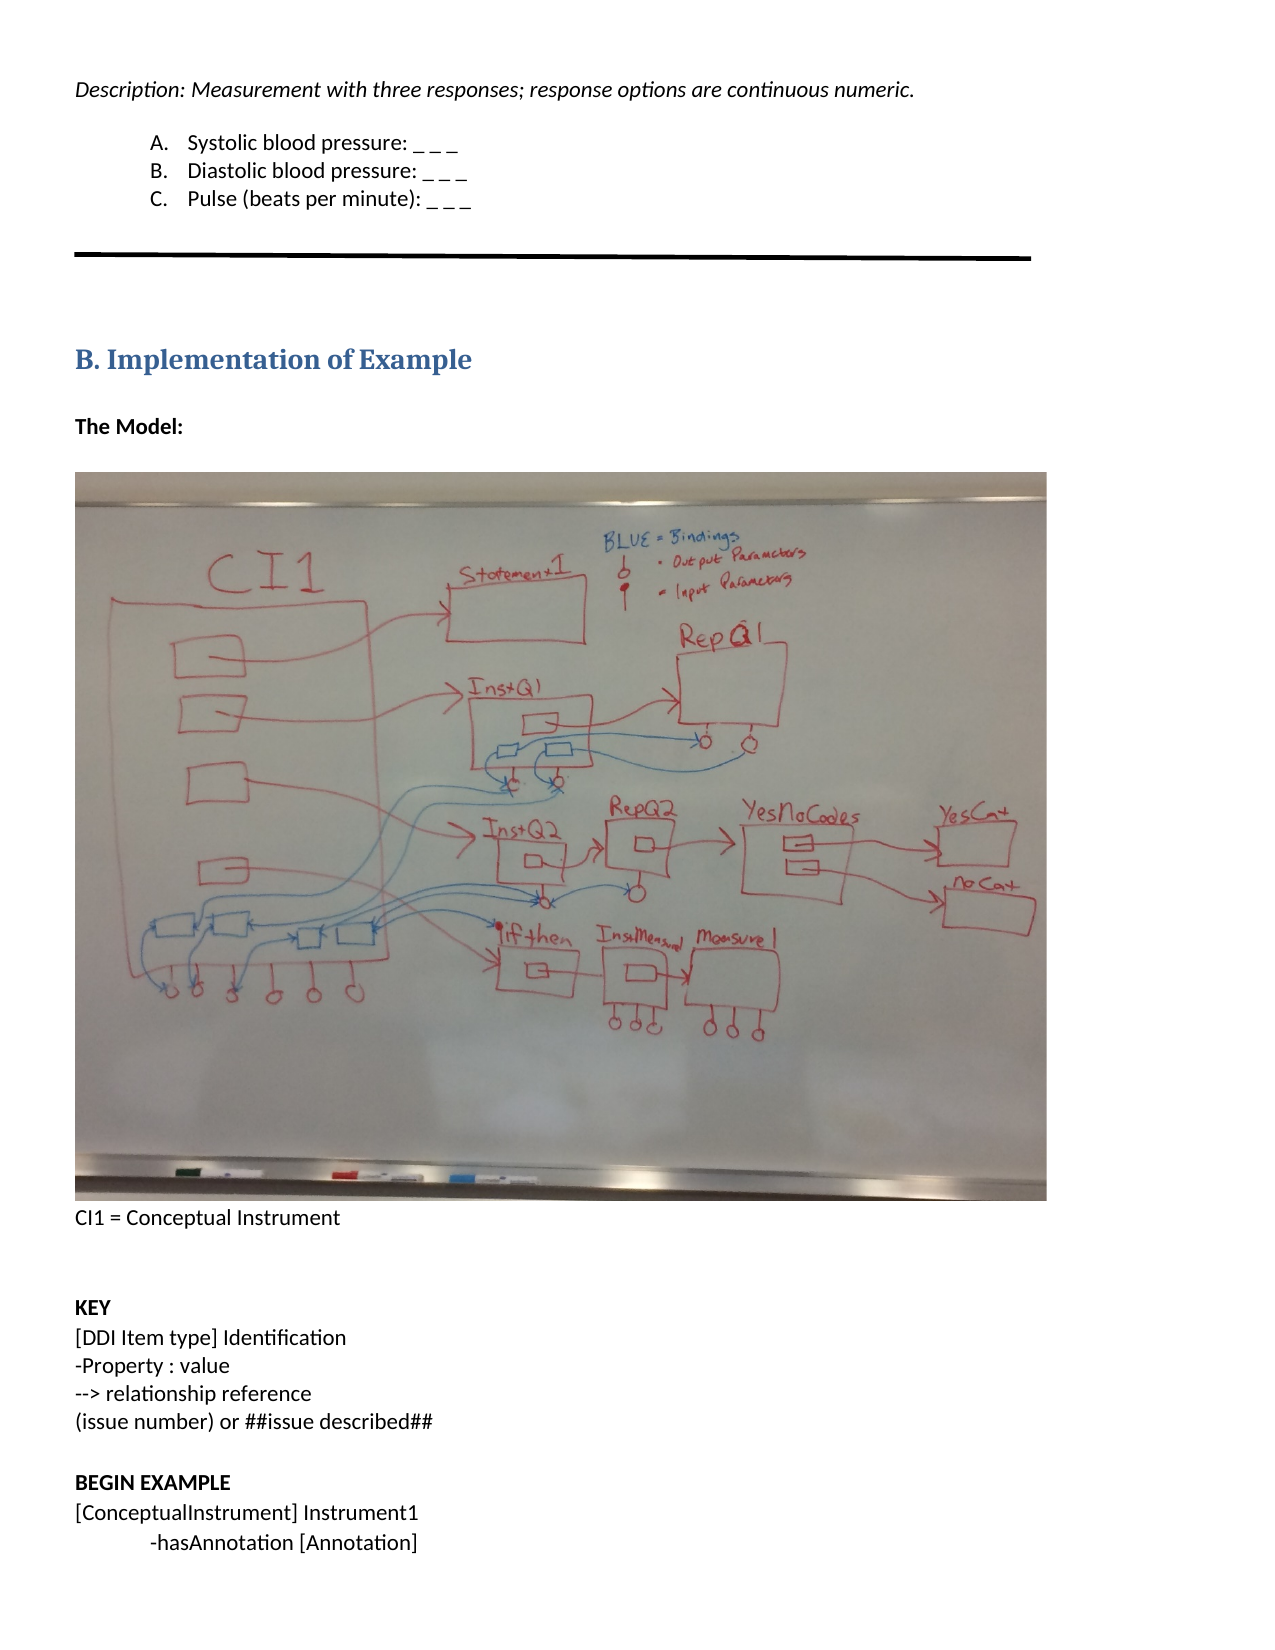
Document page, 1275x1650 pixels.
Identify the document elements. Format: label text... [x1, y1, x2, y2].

text -hasAnnotation [Annotation] [75, 1528, 1200, 1556]
text [ConceptualInstrument] Instrument1 [75, 1498, 1200, 1526]
text CI1 = Conceptual Instrument [75, 1203, 1200, 1231]
list Pulse (beats per minute): _ _ _ [150, 184, 1200, 212]
list Systolic blood pressure: _ _ _ [150, 128, 1200, 156]
text BEGIN EXAMPLE [75, 1468, 1200, 1496]
text Description: Measurement with three responses; response options are continuous numeric. [75, 75, 1200, 103]
list Diastolic blood pressure: _ _ _ [150, 156, 1200, 184]
picture [75, 472, 1047, 1201]
text [DDI Item type] Identification -Property : value --> relationship reference (issue number) or ##issue described## [75, 1323, 1200, 1435]
text The Model: [75, 412, 1200, 440]
subtitle B. Implementation of Example [75, 343, 1200, 377]
text KEY [75, 1293, 1200, 1321]
